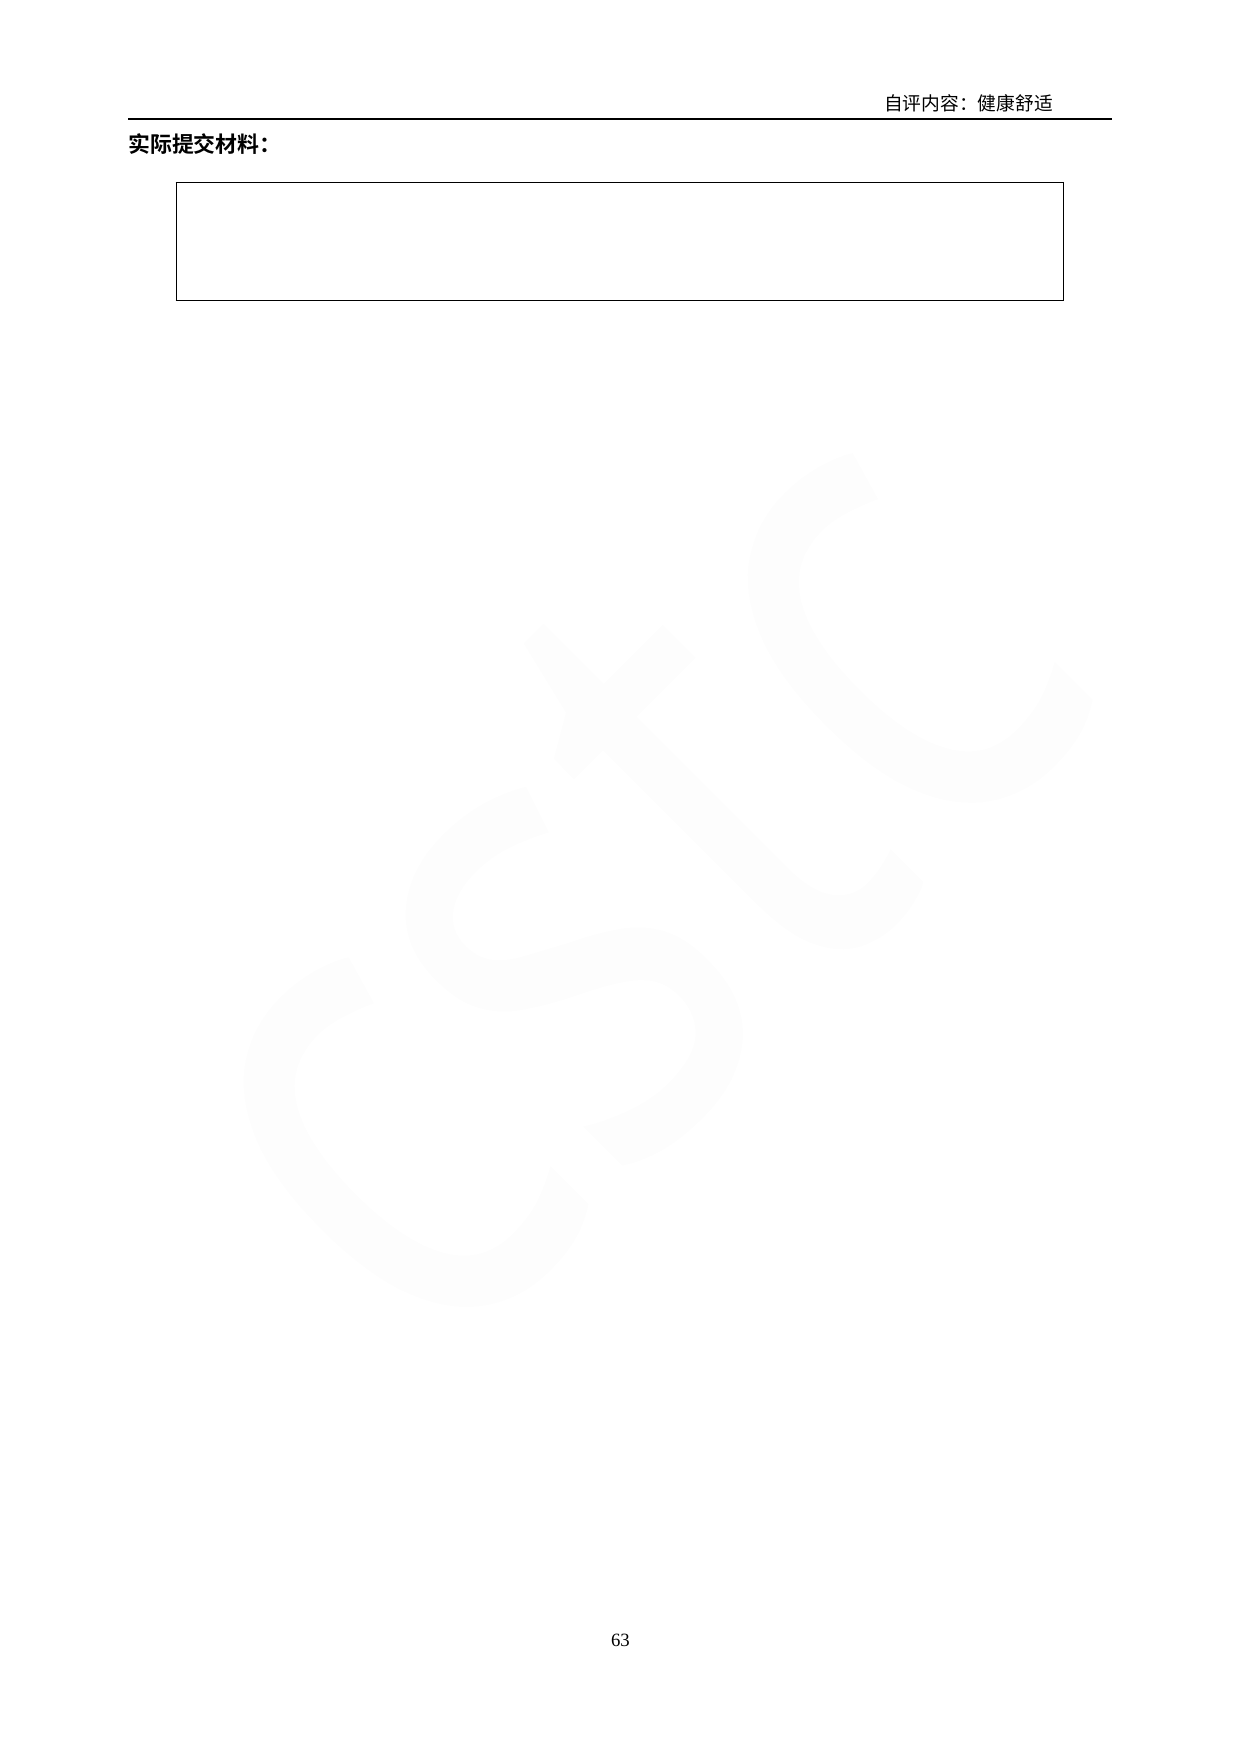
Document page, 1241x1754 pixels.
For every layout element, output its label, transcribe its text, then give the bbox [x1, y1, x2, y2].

text 实际提交材料： [128, 127, 1112, 159]
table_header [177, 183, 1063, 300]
